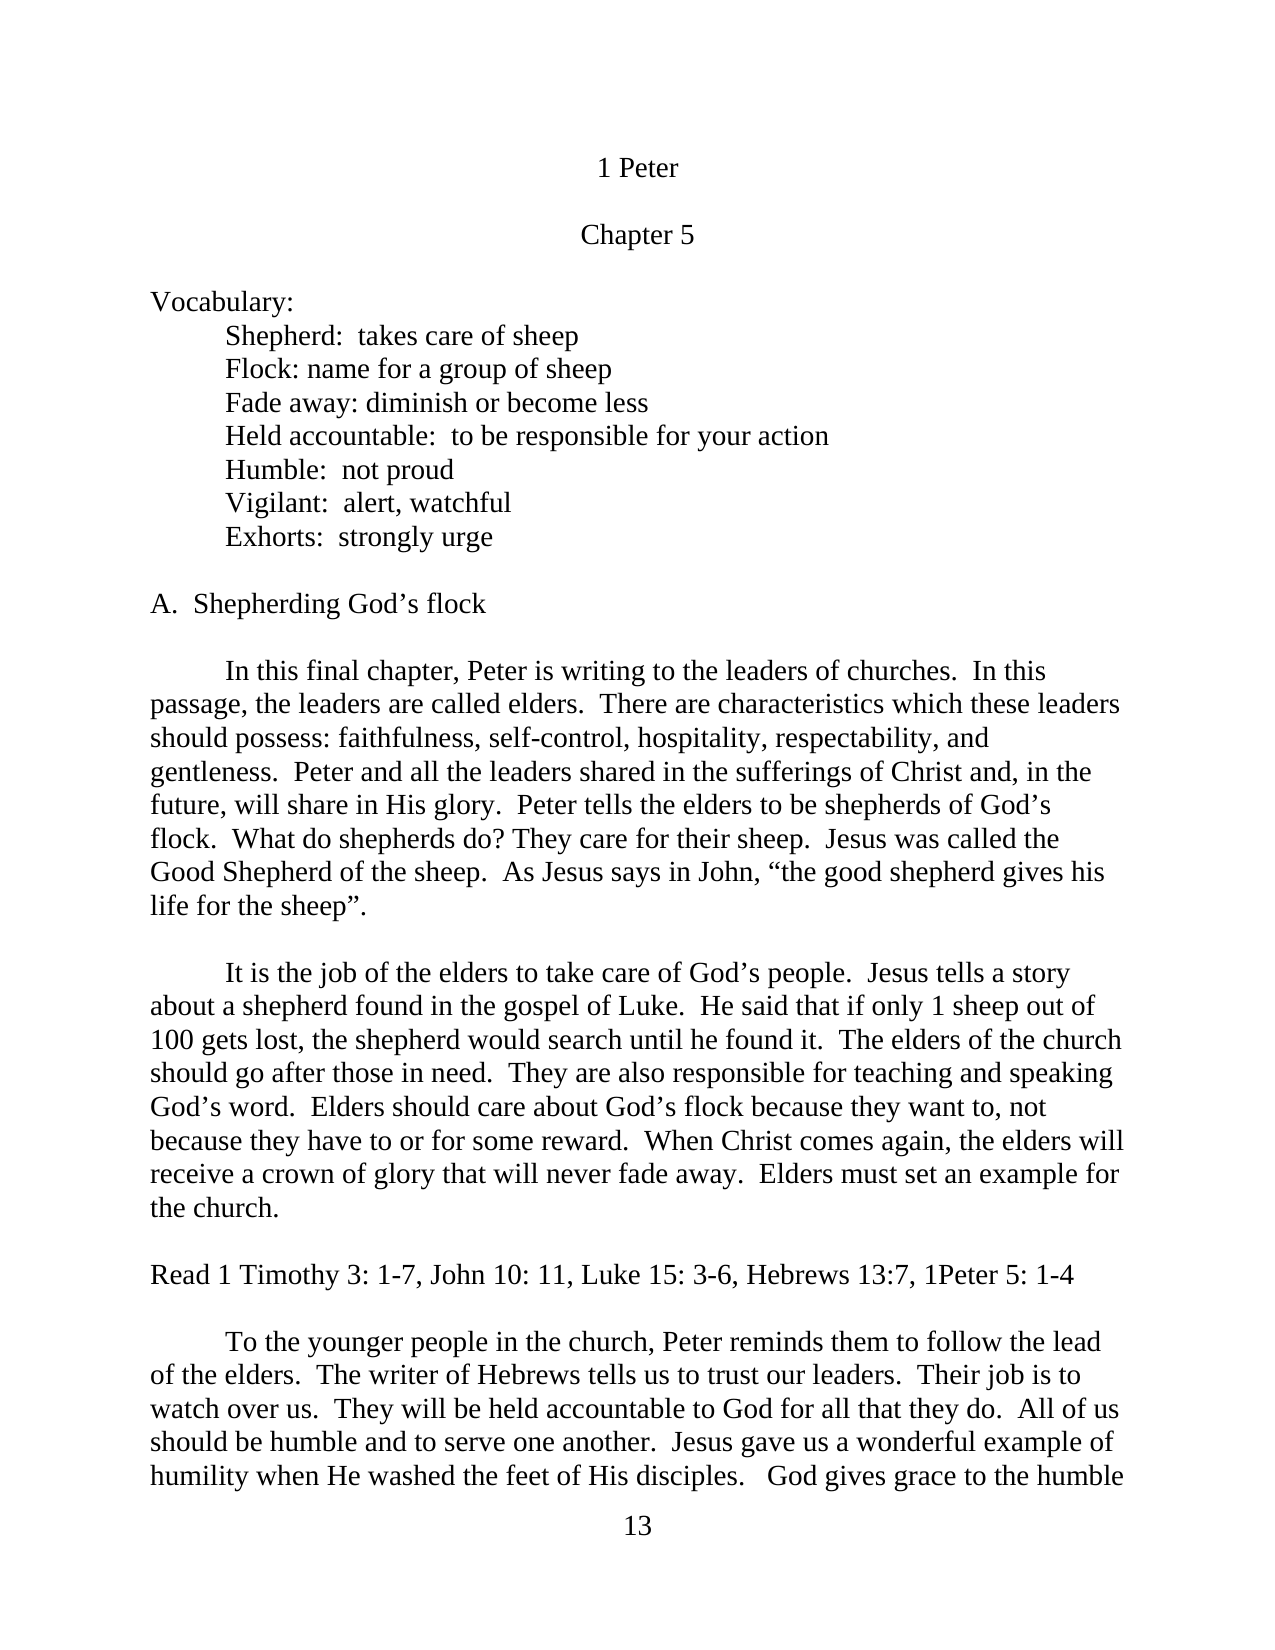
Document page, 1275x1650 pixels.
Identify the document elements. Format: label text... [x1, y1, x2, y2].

text Read 1 Timothy 3: 1-7, John 10: 11, Luke 15: 3-6, Hebrews 13:7, 1Peter 5: 1-4 [150, 1257, 1125, 1290]
text 1 Peter [150, 150, 1125, 183]
text Held accountable: to be responsible for your action [150, 418, 1125, 452]
text It is the job of the elders to take care of God’s people. Jesus tells a story about a shepherd found in the gospel of Luke. He said that if only 1 sheep out of 100 gets lost, the shepherd would search until he found it. The elders of the church should go after those in need. They are also responsible for teaching and speaking God’s word. Elders should care about God’s flock because they want to, not because they have to or for some reward. When Christ comes again, the elders will receive a crown of glory that will never fade away. Elders must set an example for the church. [150, 955, 1125, 1223]
text Vigilant: alert, watchful [150, 485, 1125, 519]
text In this final chapter, Peter is writing to the leaders of churches. In this passage, the leaders are called elders. There are characteristics which these leaders should possess: faithfulness, self-control, hospitality, respectability, and gentleness. Peter and all the leaders shared in the sufferings of Christ and, in the future, will share in His glory. Peter tells the elders to be shepherds of God’s flock. What do shepherds do? They care for their sheep. Jesus was called the Good Shepherd of the sheep. As Jesus says in John, “the good shepherd gives his life for the sheep”. [150, 653, 1125, 921]
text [150, 1324, 1125, 1492]
text Fade away: diminish or become less [150, 385, 1125, 418]
text Chapter 5 [150, 217, 1125, 251]
text A. Shepherding God’s flock [150, 586, 1125, 619]
text Flock: name for a group of sheep [150, 351, 1125, 385]
text Humble: not proud [150, 452, 1125, 485]
text Exhorts: strongly urge [150, 519, 1125, 552]
text Vocabulary: [150, 284, 1125, 318]
text Shepherd: takes care of sheep [150, 318, 1125, 351]
